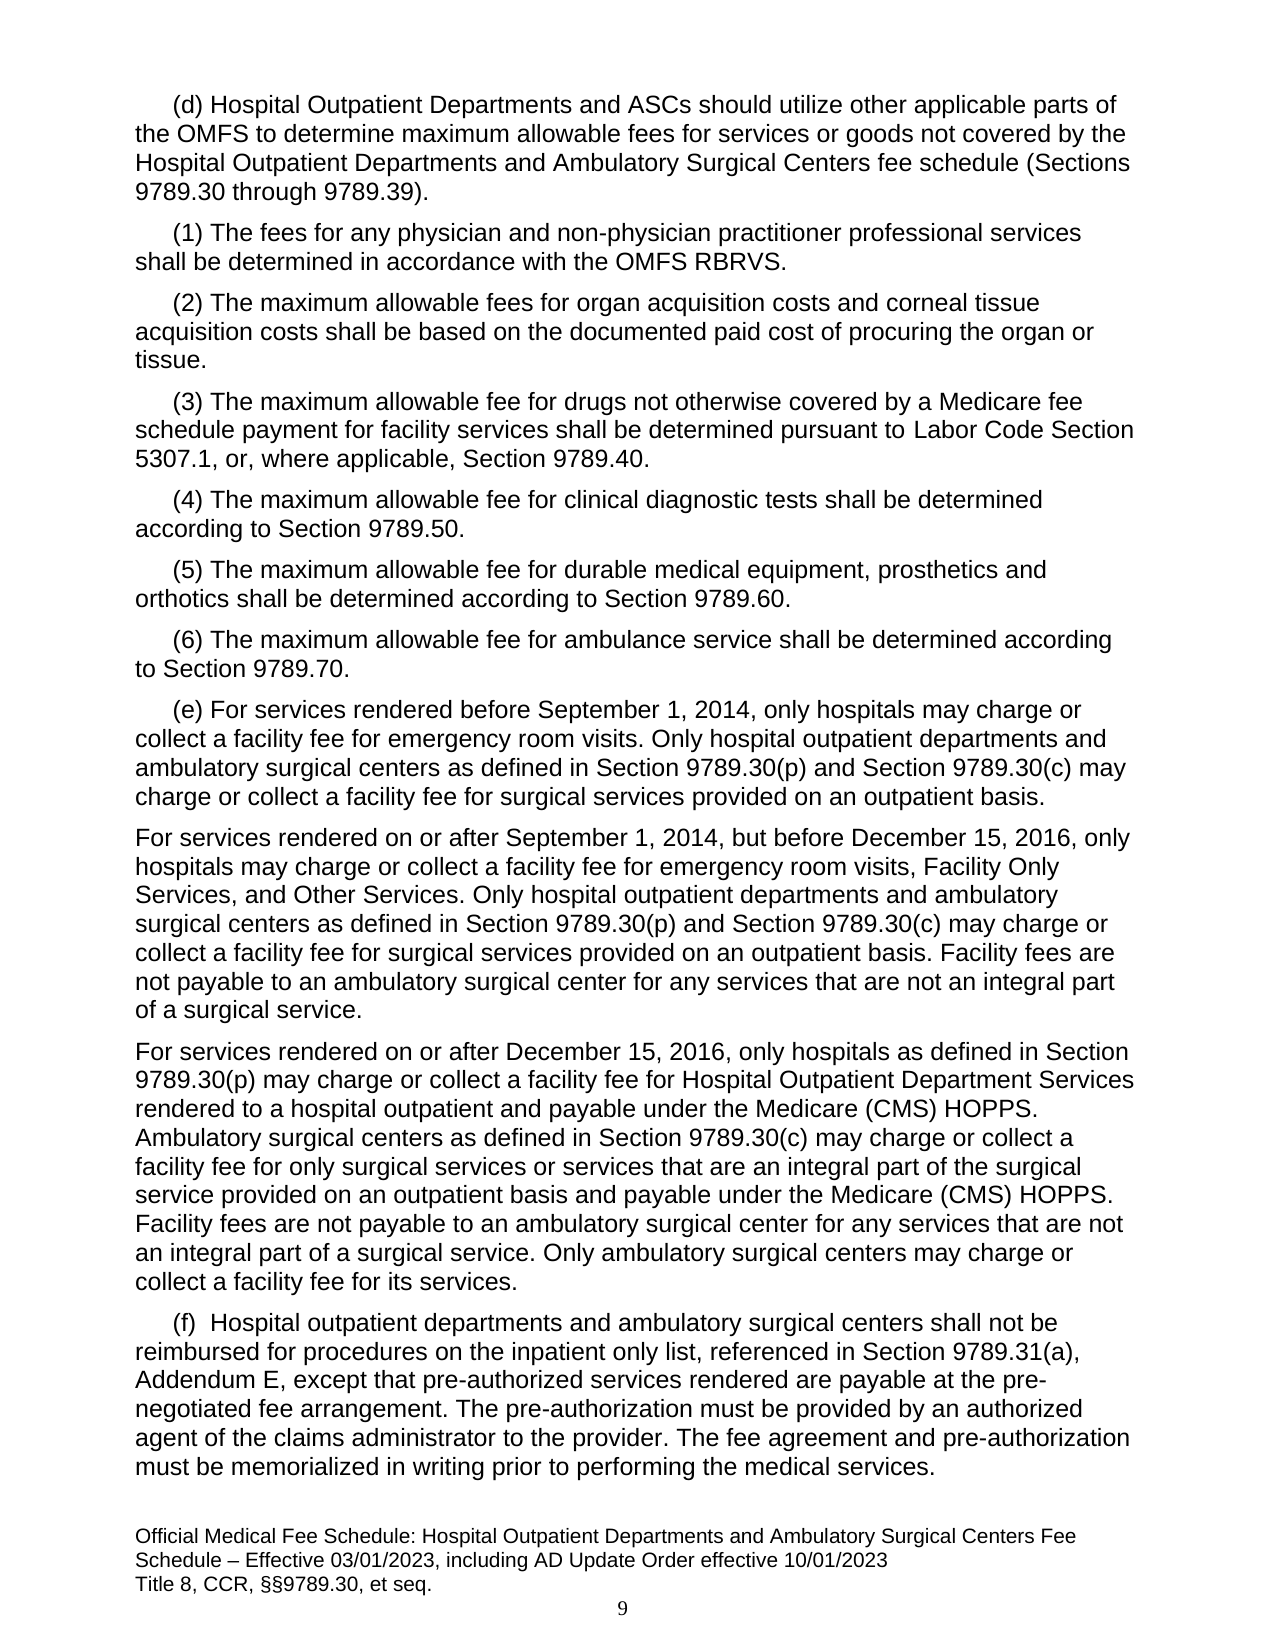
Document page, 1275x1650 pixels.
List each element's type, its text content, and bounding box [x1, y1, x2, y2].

text For services rendered on or after September 1, 2014, but before December 15, 2016, only hospitals may charge or collect a facility fee for emergency room visits, Facility Only Services, and Other Services. Only hospital outpatient departments and ambulatory surgical centers as defined in Section 9789.30(p) and Section 9789.30(c) may charge or collect a facility fee for surgical services provided on an outpatient basis. Facility fees are not payable to an ambulatory surgical center for any services that are not an integral part of a surgical service. [135, 823, 1140, 1024]
text For services rendered on or after December 15, 2016, only hospitals as defined in Section 9789.30(p) may charge or collect a facility fee for Hospital Outpatient Department Services rendered to a hospital outpatient and payable under the Medicare (CMS) HOPPS. Ambulatory surgical centers as defined in Section 9789.30(c) may charge or collect a facility fee for only surgical services or services that are an integral part of the surgical service provided on an outpatient basis and payable under the Medicare (CMS) HOPPS. Facility fees are not payable to an ambulatory surgical center for any services that are not an integral part of a surgical service. Only ambulatory surgical centers may charge or collect a facility fee for its services. [135, 1037, 1140, 1296]
list The maximum allowable fee for ambulance service shall be determined according to Section 9789.70. [135, 626, 1140, 683]
list The maximum allowable fee for durable medical equipment, prosthetics and orthotics shall be determined according to Section 9789.60. [135, 556, 1140, 613]
list The maximum allowable fee for clinical diagnostic tests shall be determined according to Section 9789.50. [135, 486, 1140, 543]
list The fees for any physician and non-physician practitioner professional services shall be determined in accordance with the OMFS RBRVS. [135, 218, 1140, 276]
list Hospital outpatient departments and ambulatory surgical centers shall not be reimbursed for procedures on the inpatient only list, referenced in Section 9789.31(a), Addendum E, except that pre-authorized services rendered are payable at the pre-negotiated fee arrangement. The pre-authorization must be provided by an authorized agent of the claims administrator to the provider. The fee agreement and pre-authorization must be memorialized in writing prior to performing the medical services. [135, 1308, 1140, 1481]
list The maximum allowable fees for organ acquisition costs and corneal tissue acquisition costs shall be based on the documented paid cost of procuring the organ or tissue. [135, 288, 1140, 374]
list For services rendered before September 1, 2014, only hospitals may charge or collect a facility fee for emergency room visits. Only hospital outpatient departments and ambulatory surgical centers as defined in Section 9789.30(p) and Section 9789.30(c) may charge or collect a facility fee for surgical services provided on an outpatient basis. [135, 696, 1140, 811]
list Hospital Outpatient Departments and ASCs should utilize other applicable parts of the OMFS to determine maximum allowable fees for services or goods not covered by the Hospital Outpatient Departments and Ambulatory Surgical Centers fee schedule (Sections 9789.30 through 9789.39). [135, 91, 1140, 206]
list The maximum allowable fee for drugs not otherwise covered by a Medicare fee schedule payment for facility services shall be determined pursuant to Labor Code Section 5307.1, or, where applicable, Section 9789.40. [135, 387, 1140, 473]
